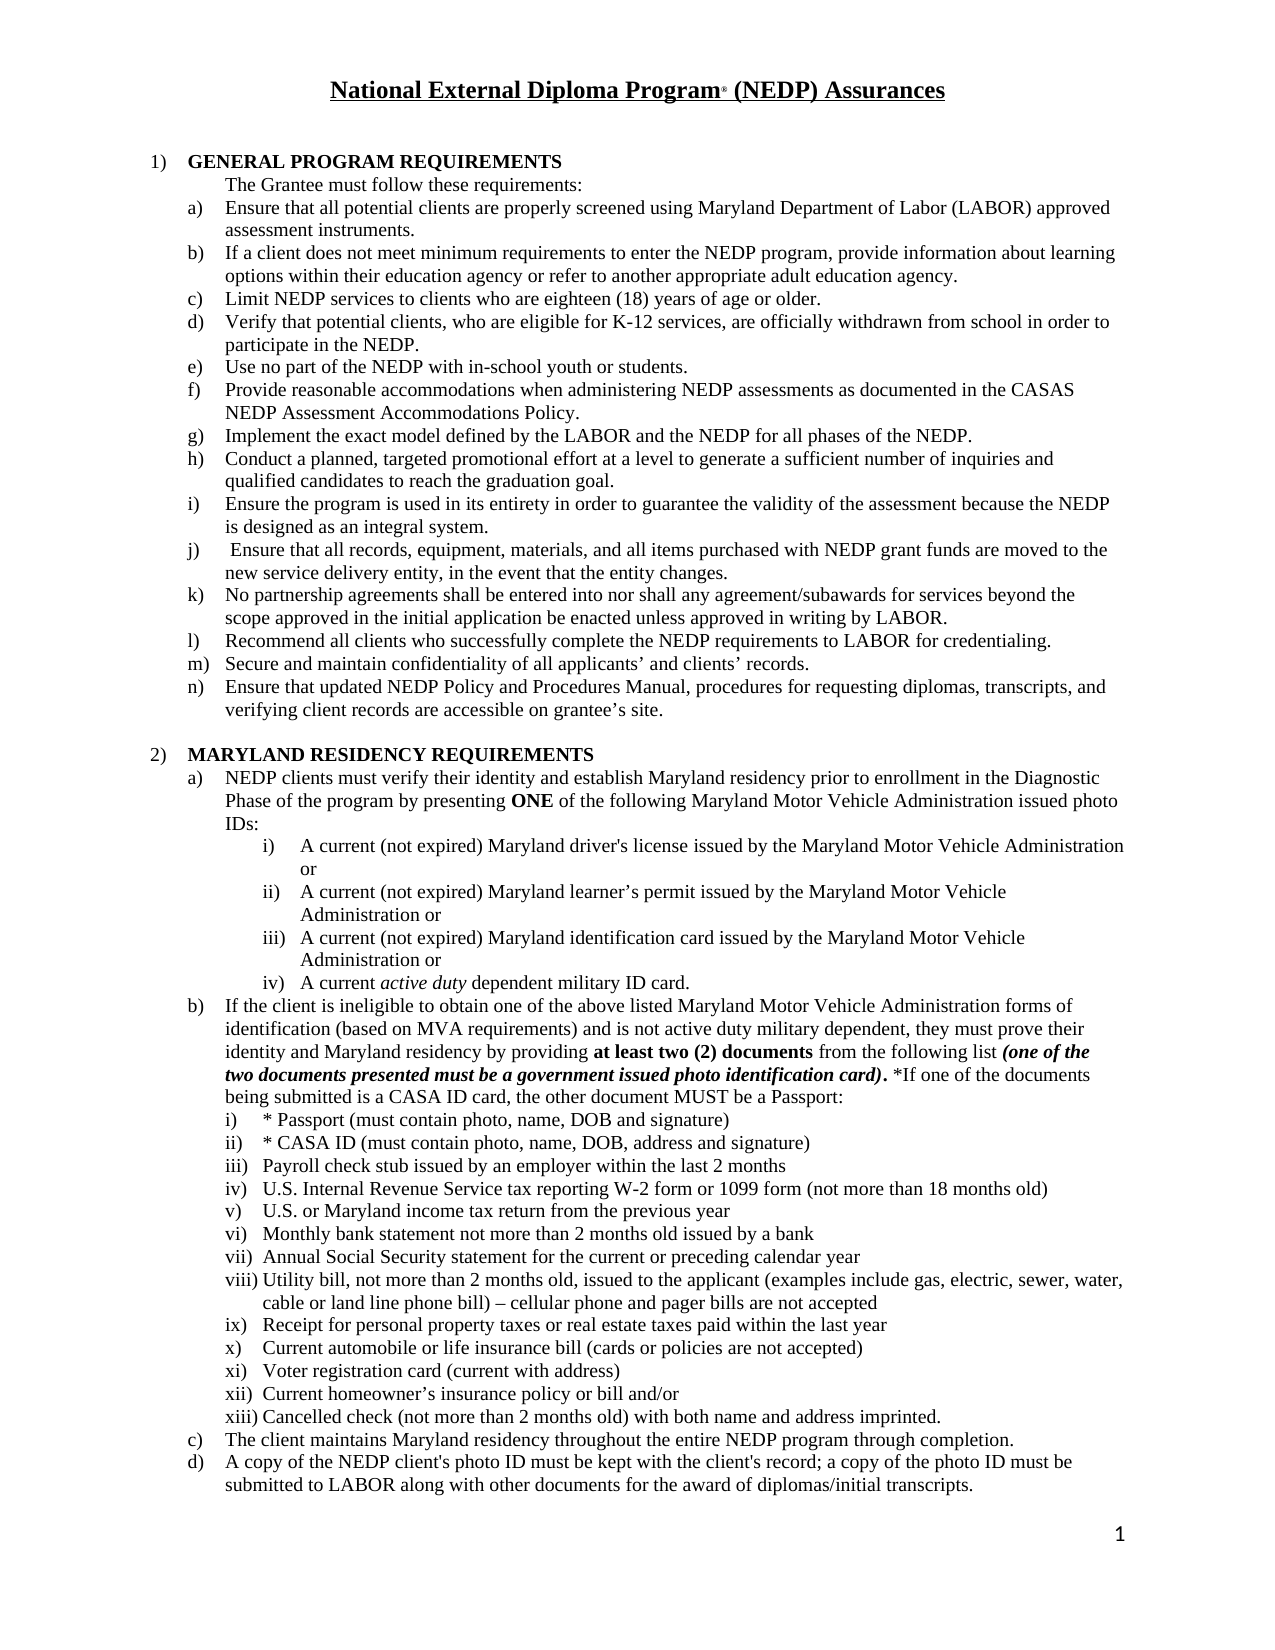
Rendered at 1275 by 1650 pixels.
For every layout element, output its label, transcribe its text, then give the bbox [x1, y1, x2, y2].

list If a client does not meet minimum requirements to enter the NEDP program, provide information about learning options within their education agency or refer to another appropriate adult education agency. [187, 241, 1125, 287]
list Provide reasonable accommodations when administering NEDP assessments as documented in the CASAS NEDP Assessment Accommodations Policy. [187, 378, 1125, 424]
list Ensure that all potential clients are properly screened using Maryland Department of Labor (LABOR) approved assessment instruments. [187, 196, 1125, 241]
list The Grantee must follow these requirements: [225, 173, 1125, 196]
list Recommend all clients who successfully complete the NEDP requirements to LABOR for credentialing. [187, 629, 1125, 652]
list MARYLAND RESIDENCY REQUIREMENTS [150, 743, 1125, 766]
list * CASA ID (must contain photo, name, DOB, address and signature) [225, 1131, 1125, 1154]
list Ensure the program is used in its entirety in order to guarantee the validity of the assessment because the NEDP is designed as an integral system. [187, 492, 1125, 538]
list GENERAL PROGRAM REQUIREMENTS [150, 150, 1125, 173]
list Secure and maintain confidentiality of all applicants’ and clients’ records. [187, 652, 1125, 675]
list No partnership agreements shall be entered into nor shall any agreement/subawards for services beyond the scope approved in the initial application be enacted unless approved in writing by LABOR. [187, 583, 1125, 629]
list A current active duty dependent military ID card. [262, 971, 1125, 994]
list Voter registration card (current with address) [225, 1359, 1125, 1382]
list Annual Social Security statement for the current or preceding calendar year [225, 1245, 1125, 1268]
list Cancelled check (not more than 2 months old) with both name and address imprinted. [225, 1405, 1125, 1427]
list Receipt for personal property taxes or real estate taxes paid within the last year [225, 1313, 1125, 1336]
list A current (not expired) Maryland learner’s permit issued by the Maryland Motor Vehicle Administration or [262, 880, 1125, 926]
list * Passport (must contain photo, name, DOB and signature) [225, 1108, 1125, 1131]
list A current (not expired) Maryland driver's license issued by the Maryland Motor Vehicle Administration or [262, 834, 1125, 880]
list NEDP clients must verify their identity and establish Maryland residency prior to enrollment in the Diagnostic Phase of the program by presenting ONE of the following Maryland Motor Vehicle Administration issued photo IDs: [187, 766, 1125, 834]
list Ensure that all records, equipment, materials, and all items purchased with NEDP grant funds are moved to the new service delivery entity, in the event that the entity changes. [187, 538, 1125, 583]
list Payroll check stub issued by an employer within the last 2 months [225, 1154, 1125, 1177]
list Current automobile or life insurance bill (cards or policies are not accepted) [225, 1336, 1125, 1359]
list Limit NEDP services to clients who are eighteen (18) years of age or older. [187, 287, 1125, 310]
list Monthly bank statement not more than 2 months old issued by a bank [225, 1222, 1125, 1245]
list U.S. Internal Revenue Service tax reporting W-2 form or 1099 form (not more than 18 months old) [225, 1177, 1125, 1199]
list Utility bill, not more than 2 months old, issued to the applicant (examples include gas, electric, sewer, water, cable or land line phone bill) – cellular phone and pager bills are not accepted [225, 1268, 1125, 1313]
list Use no part of the NEDP with in-school youth or students. [187, 355, 1125, 378]
list Verify that potential clients, who are eligible for K-12 services, are officially withdrawn from school in order to participate in the NEDP. [187, 310, 1125, 355]
list Conduct a planned, targeted promotional effort at a level to generate a sufficient number of inquiries and qualified candidates to reach the graduation goal. [187, 447, 1125, 492]
list Ensure that updated NEDP Policy and Procedures Manual, procedures for requesting diplomas, transcripts, and verifying client records are accessible on grantee’s site. [187, 675, 1125, 720]
text c) The client maintains Maryland residency throughout the entire NEDP program through completion. [187, 1427, 1125, 1450]
text d) A copy of the NEDP client's photo ID must be kept with the client's record; a copy of the photo ID must be submitted to LABOR along with other documents for the award of diplomas/initial transcripts. [187, 1450, 1125, 1496]
list A current (not expired) Maryland identification card issued by the Maryland Motor Vehicle Administration or [262, 926, 1125, 971]
list U.S. or Maryland income tax return from the previous year [225, 1199, 1125, 1222]
list Current homeowner’s insurance policy or bill and/or [225, 1382, 1125, 1405]
list Implement the exact model defined by the LABOR and the NEDP for all phases of the NEDP. [187, 424, 1125, 447]
list If the client is ineligible to obtain one of the above listed Maryland Motor Vehicle Administration forms of identification (based on MVA requirements) and is not active duty military dependent, they must prove their identity and Maryland residency by providing at least two (2) documents from the following list (one of the two documents presented must be a government issued photo identification card). *If one of the documents being submitted is a CASA ID card, the other document MUST be a Passport: [187, 994, 1125, 1108]
